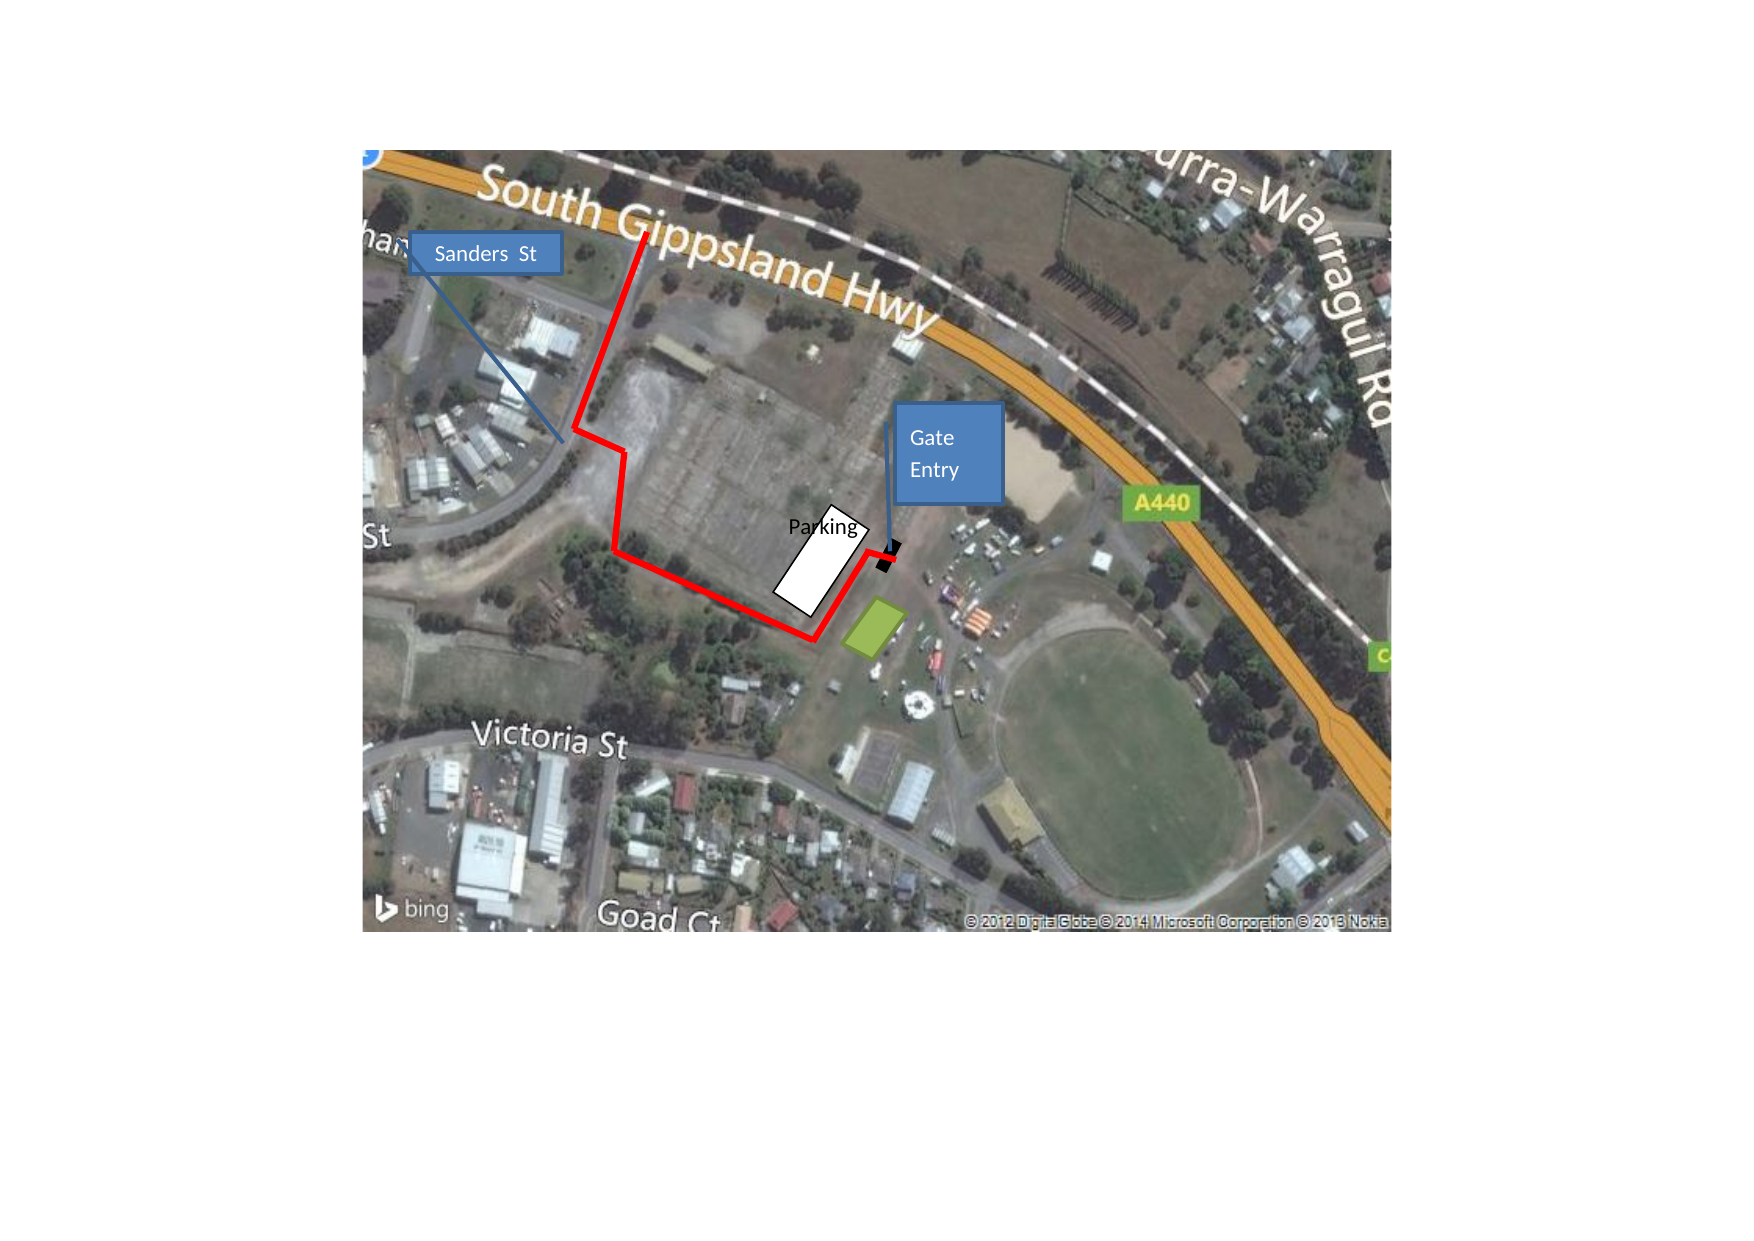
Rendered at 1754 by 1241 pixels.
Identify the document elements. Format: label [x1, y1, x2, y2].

picture [362, 150, 1392, 932]
